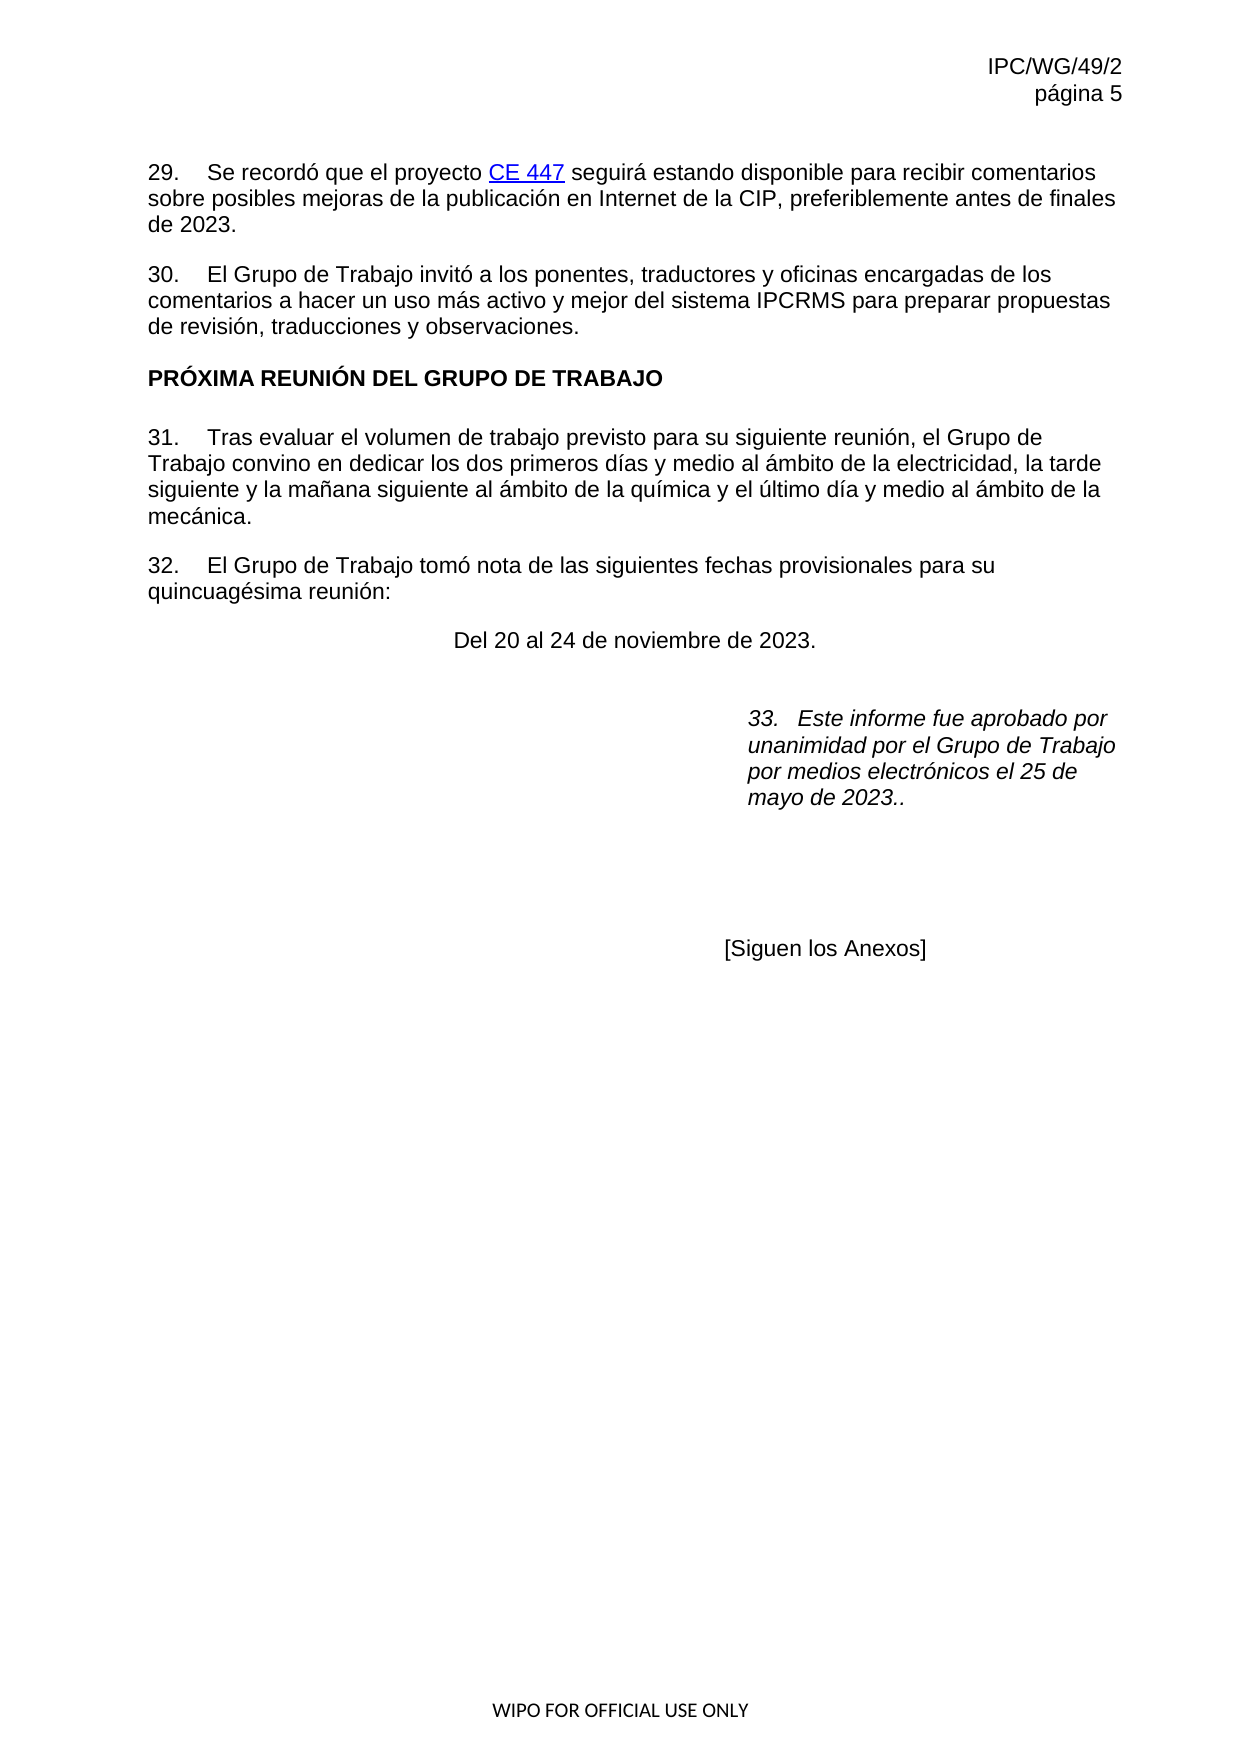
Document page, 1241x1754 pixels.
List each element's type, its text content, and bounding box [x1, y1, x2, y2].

text Del 20 al 24 de noviembre de 2023. [148, 627, 1122, 654]
text Este informe fue aprobado por unanimidad por el Grupo de Trabajo por medios electrónicos el 25 de mayo de 2023.. [748, 705, 1122, 811]
text El Grupo de Trabajo tomó nota de las siguientes fechas provisionales para su quincuagésima reunión: [148, 552, 1122, 604]
text Se recordó que el proyecto CE 447 seguirá estando disponible para recibir comentarios sobre posibles mejoras de la publicación en Internet de la CIP, preferiblemente antes de finales de 2023. [148, 158, 1122, 238]
text El Grupo de Trabajo invitó a los ponentes, traductores y oficinas encargadas de los comentarios a hacer un uso más activo y mejor del sistema IPCRMS para preparar propuestas de revisión, traducciones y observaciones. [148, 261, 1122, 339]
text Tras evaluar el volumen de trabajo previsto para su siguiente reunión, el Grupo de Trabajo convino en dedicar los dos primeros días y medio al ámbito de la electricidad, la tarde siguiente y la mañana siguiente al ámbito de la química y el último día y medio al ámbito de la mecánica. [148, 423, 1122, 529]
subtitle PRÓXIMA REUNIÓN DEL GRUPO DE TRABAJO [148, 364, 1122, 391]
text [Siguen los Anexos] [724, 935, 1122, 961]
